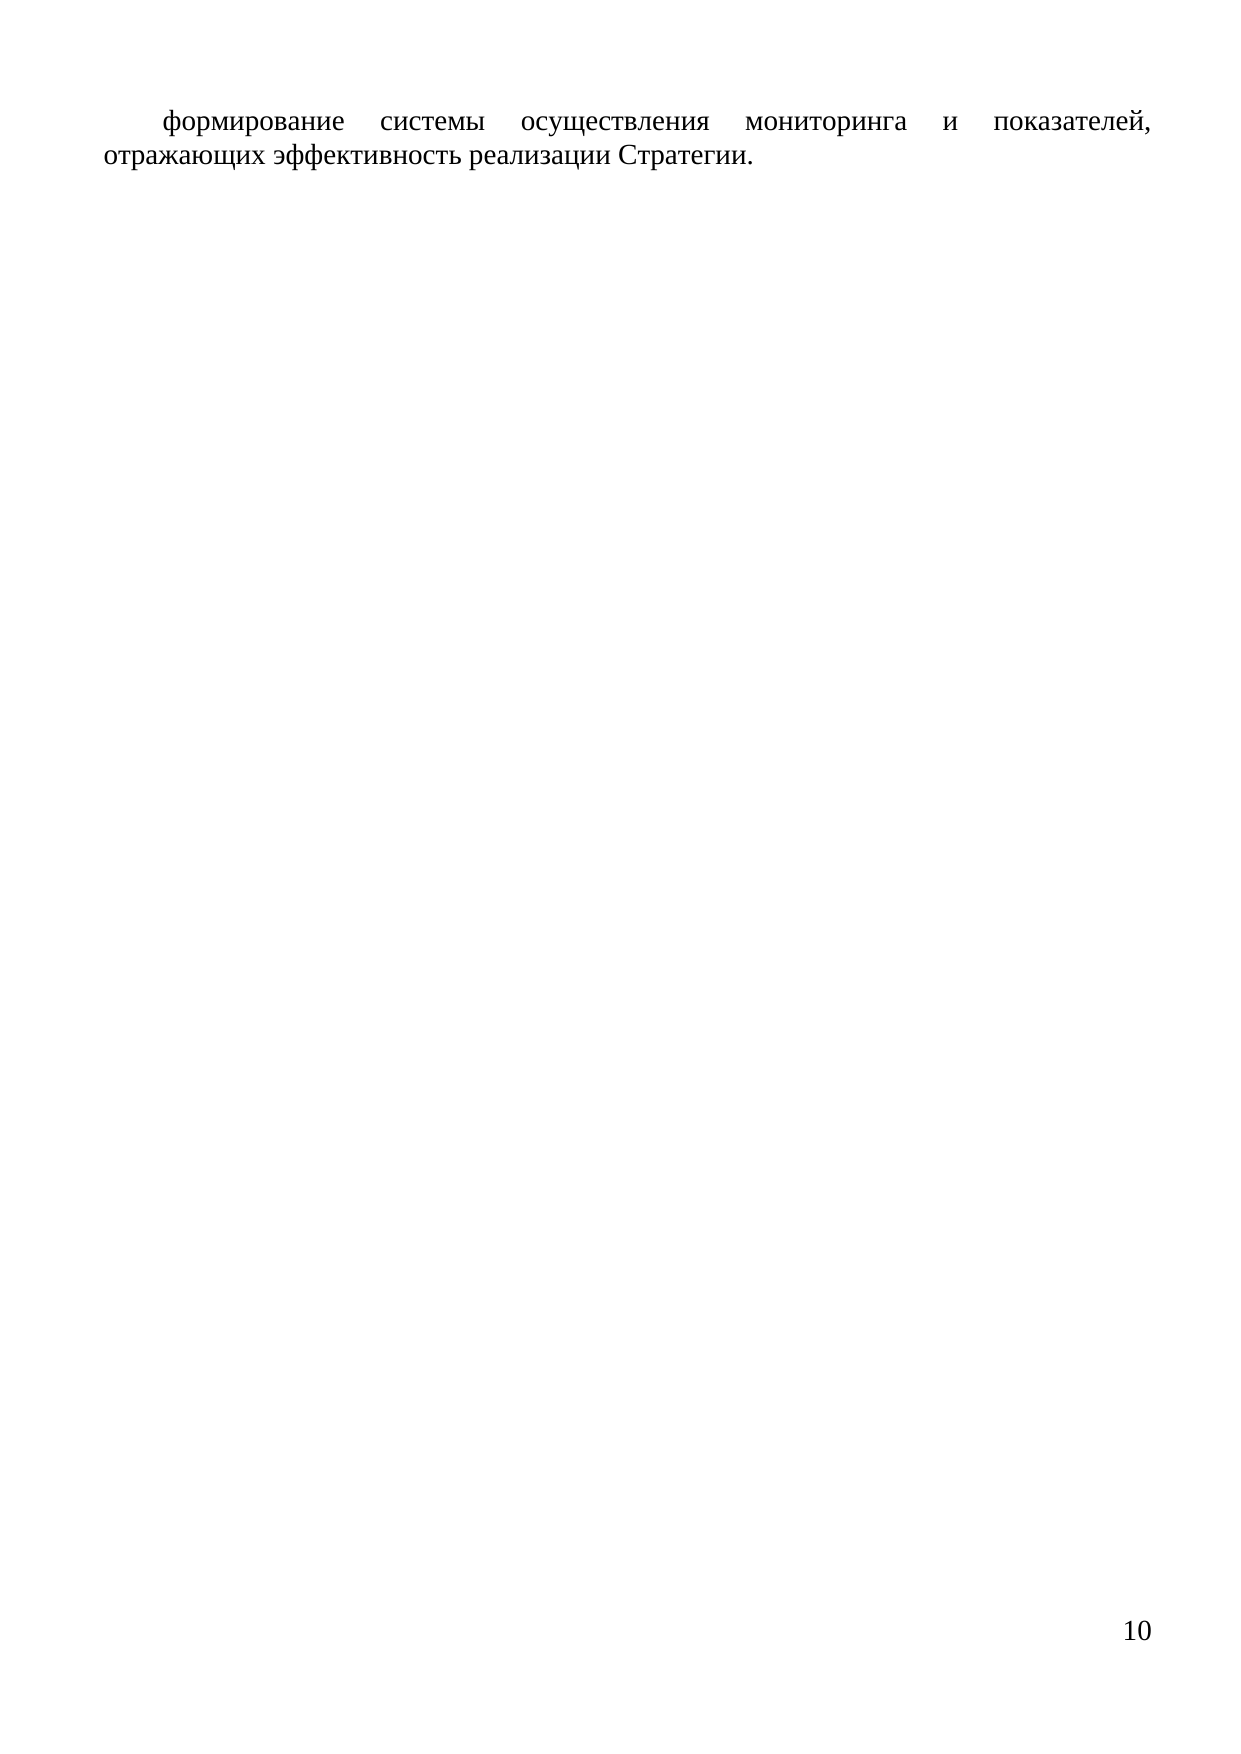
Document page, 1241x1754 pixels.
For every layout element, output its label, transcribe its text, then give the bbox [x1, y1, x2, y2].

text формирование системы осуществления мониторинга и показателей, отражающих эффективность реализации Стратегии. [103, 103, 1152, 171]
